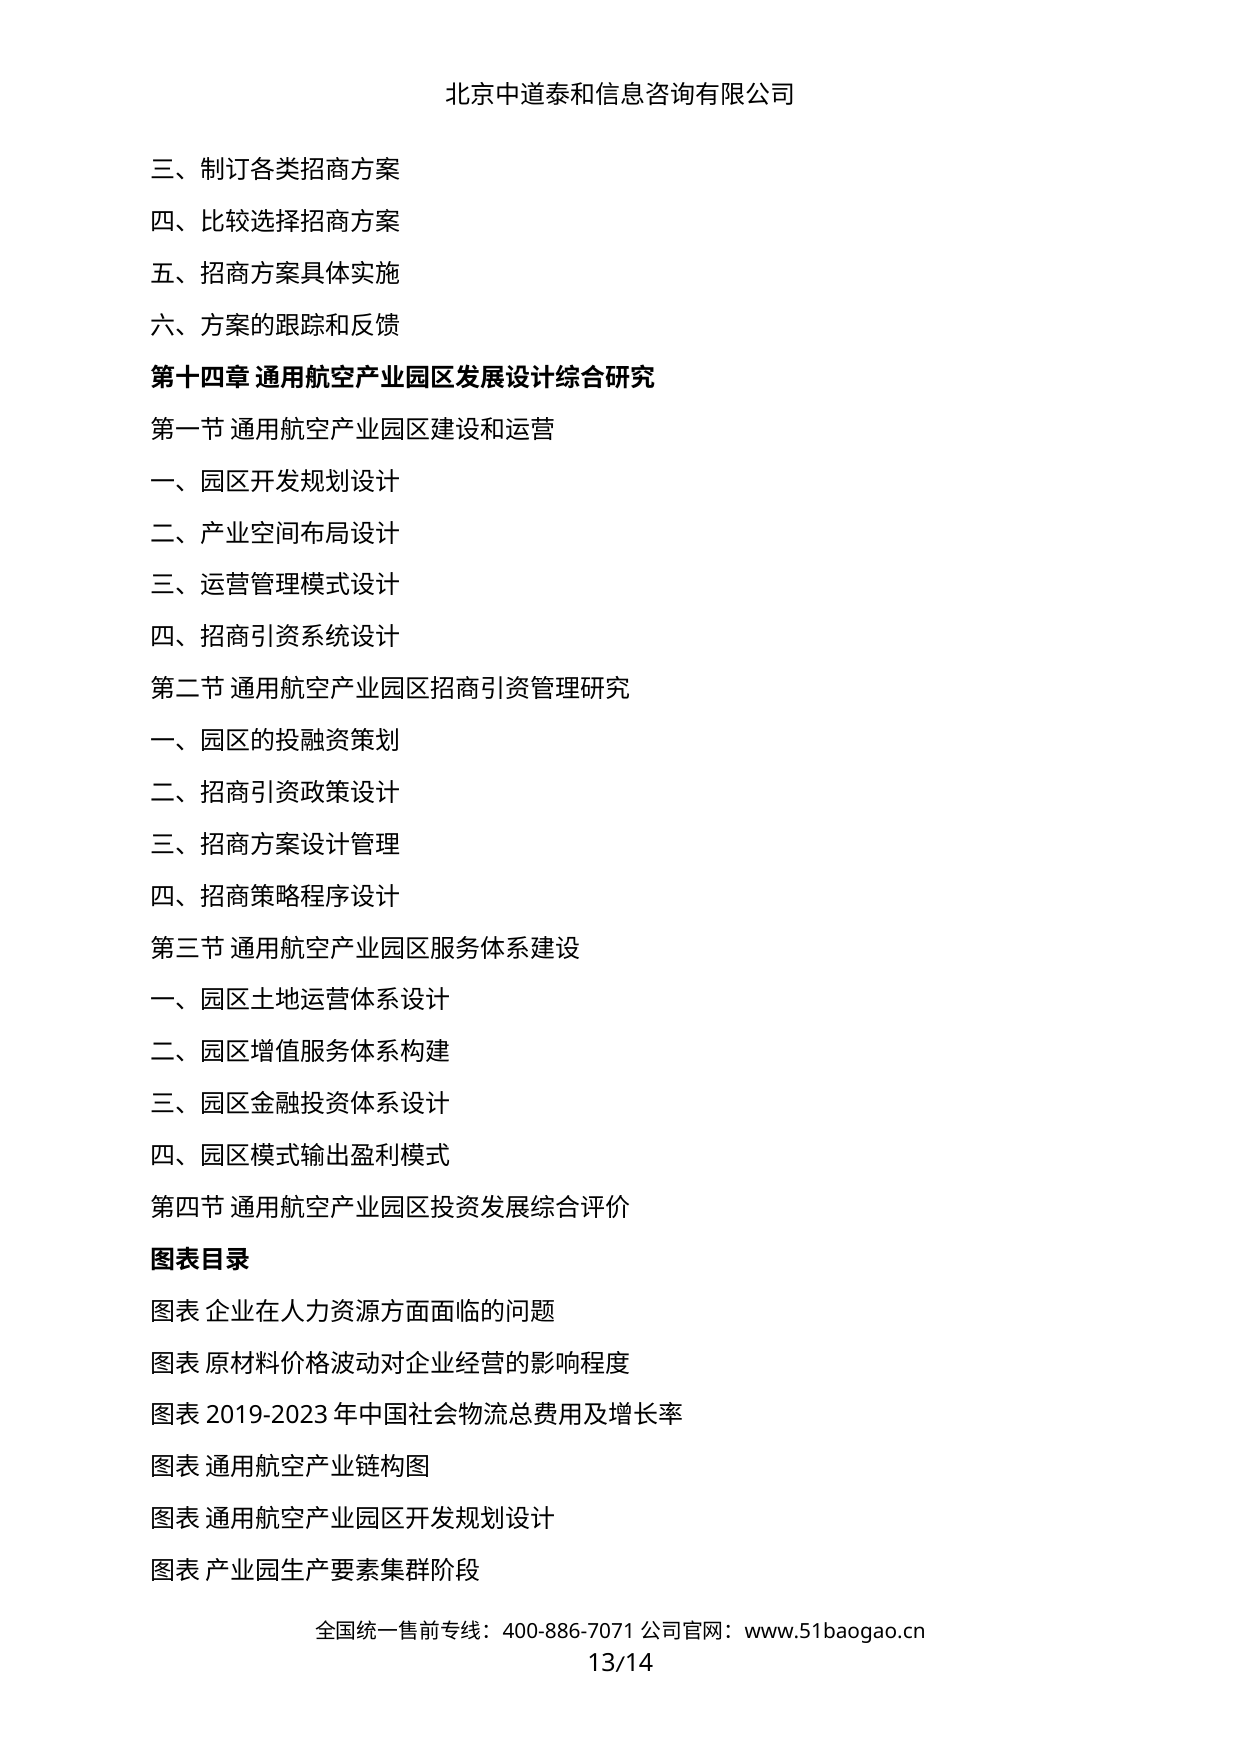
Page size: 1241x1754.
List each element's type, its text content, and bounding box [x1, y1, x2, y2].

text 图表 通用航空产业园区开发规划设计 [150, 1499, 1090, 1535]
text 第十四章 通用航空产业园区发展设计综合研究 [150, 357, 1090, 394]
text 图表 2019-2023年中国社会物流总费用及增长率 [150, 1395, 1090, 1431]
text 四、园区模式输出盈利模式 [150, 1136, 1090, 1172]
text 第四节 通用航空产业园区投资发展综合评价 [150, 1187, 1090, 1224]
text 第三节 通用航空产业园区服务体系建设 [150, 928, 1090, 964]
text 三、运营管理模式设计 [150, 565, 1090, 601]
text 第二节 通用航空产业园区招商引资管理研究 [150, 669, 1090, 705]
text 二、园区增值服务体系构建 [150, 1032, 1090, 1068]
text 六、方案的跟踪和反馈 [150, 306, 1090, 342]
text 二、招商引资政策设计 [150, 772, 1090, 809]
text 一、园区土地运营体系设计 [150, 980, 1090, 1016]
text 一、园区的投融资策划 [150, 721, 1090, 757]
text 图表 原材料价格波动对企业经营的影响程度 [150, 1343, 1090, 1379]
text 四、招商引资系统设计 [150, 617, 1090, 653]
text 五、招商方案具体实施 [150, 254, 1090, 290]
text 图表目录 [150, 1239, 1090, 1276]
text 第一节 通用航空产业园区建设和运营 [150, 409, 1090, 446]
text 三、制订各类招商方案 [150, 150, 1090, 186]
text 一、园区开发规划设计 [150, 461, 1090, 497]
text 三、招商方案设计管理 [150, 824, 1090, 861]
text 四、招商策略程序设计 [150, 876, 1090, 912]
text 图表 通用航空产业链构图 [150, 1447, 1090, 1483]
text 二、产业空间布局设计 [150, 513, 1090, 549]
text 图表 产业园生产要素集群阶段 [150, 1551, 1090, 1587]
text 三、园区金融投资体系设计 [150, 1084, 1090, 1120]
text 四、比较选择招商方案 [150, 202, 1090, 238]
text 图表 企业在人力资源方面面临的问题 [150, 1291, 1090, 1327]
